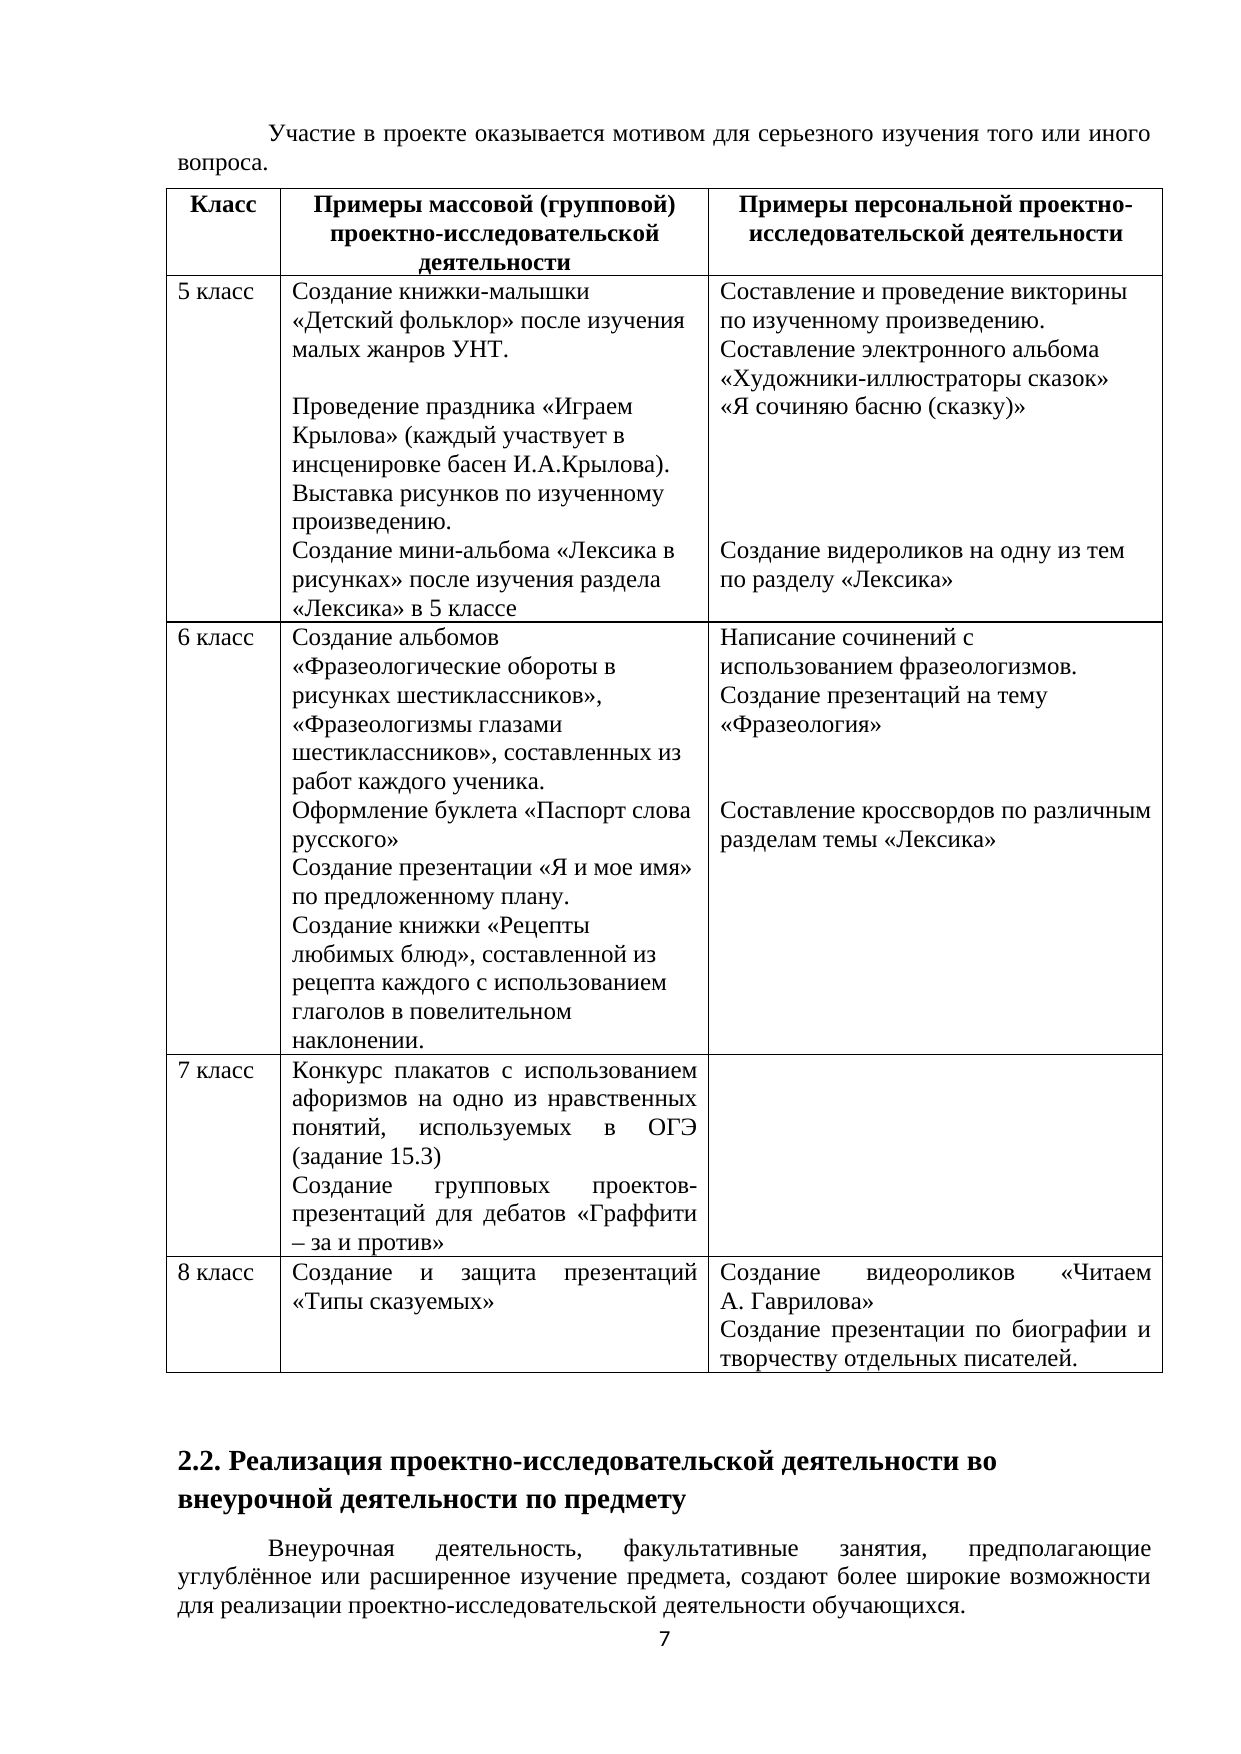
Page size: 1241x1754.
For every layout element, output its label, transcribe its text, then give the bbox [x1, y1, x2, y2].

table_cell Создание книжки-малышки «Детский фольклор» после изучения малых жанров УНТ. Проведение праздника «Играем Крылова» (каждый участвует в инсценировке басен И.А.Крылова). Выставка рисунков по изученному произведению. Создание мини-альбома «Лексика в рисунках» после изучения раздела «Лексика» в 5 классе [281, 276, 708, 621]
table_header Примеры персональной проектно-исследовательской деятельности [709, 189, 1162, 275]
table_header Примеры массовой (групповой) проектно-исследовательской деятельности [281, 189, 708, 275]
table_cell Создание и защита презентаций «Типы сказуемых» [281, 1257, 708, 1372]
table_cell 8 класс [167, 1257, 280, 1372]
text Участие в проекте оказывается мотивом для серьезного изучения того или иного вопроса. [177, 118, 1152, 176]
table_cell [709, 1055, 1162, 1256]
table_cell Создание альбомов «Фразеологические обороты в рисунках шестиклассников», «Фразеологизмы глазами шестиклассников», составленных из работ каждого ученика. Оформление буклета «Паспорт слова русского» Создание презентации «Я и мое имя» по предложенному плану. Создание книжки «Рецепты любимых блюд», составленной из рецепта каждого с использованием глаголов в повелительном наклонении. [281, 623, 708, 1054]
table_cell 5 класс [167, 276, 280, 621]
subtitle 2.2. Реализация проектно-исследовательской деятельности во внеурочной деятельности по предмету [177, 1443, 1152, 1515]
table_cell 6 класс [167, 623, 280, 1054]
table_cell Составление и проведение викторины по изученному произведению. Составление электронного альбома «Художники-иллюстраторы сказок» «Я сочиняю басню (сказку)» Создание видероликов на одну из тем по разделу «Лексика» [709, 276, 1162, 621]
table_cell Написание сочинений с использованием фразеологизмов. Создание презентаций на тему «Фразеология» Составление кроссвордов по различным разделам темы «Лексика» [709, 623, 1162, 1054]
table_header Класс [167, 189, 280, 275]
text Внеурочная деятельность, факультативные занятия, предполагающие углублённое или расширенное изучение предмета, создают более широкие возможности для реализации проектно-исследовательской деятельности обучающихся. [177, 1533, 1152, 1619]
table_cell 7 класс [167, 1055, 280, 1256]
table_cell Создание видеороликов «Читаем А. Гаврилова» Создание презентации по биографии и творчеству отдельных писателей. [709, 1257, 1162, 1372]
table_cell Конкурс плакатов с использованием афоризмов на одно из нравственных понятий, используемых в ОГЭ (задание 15.3) Создание групповых проектов-презентаций для дебатов «Граффити – за и против» [281, 1055, 708, 1256]
